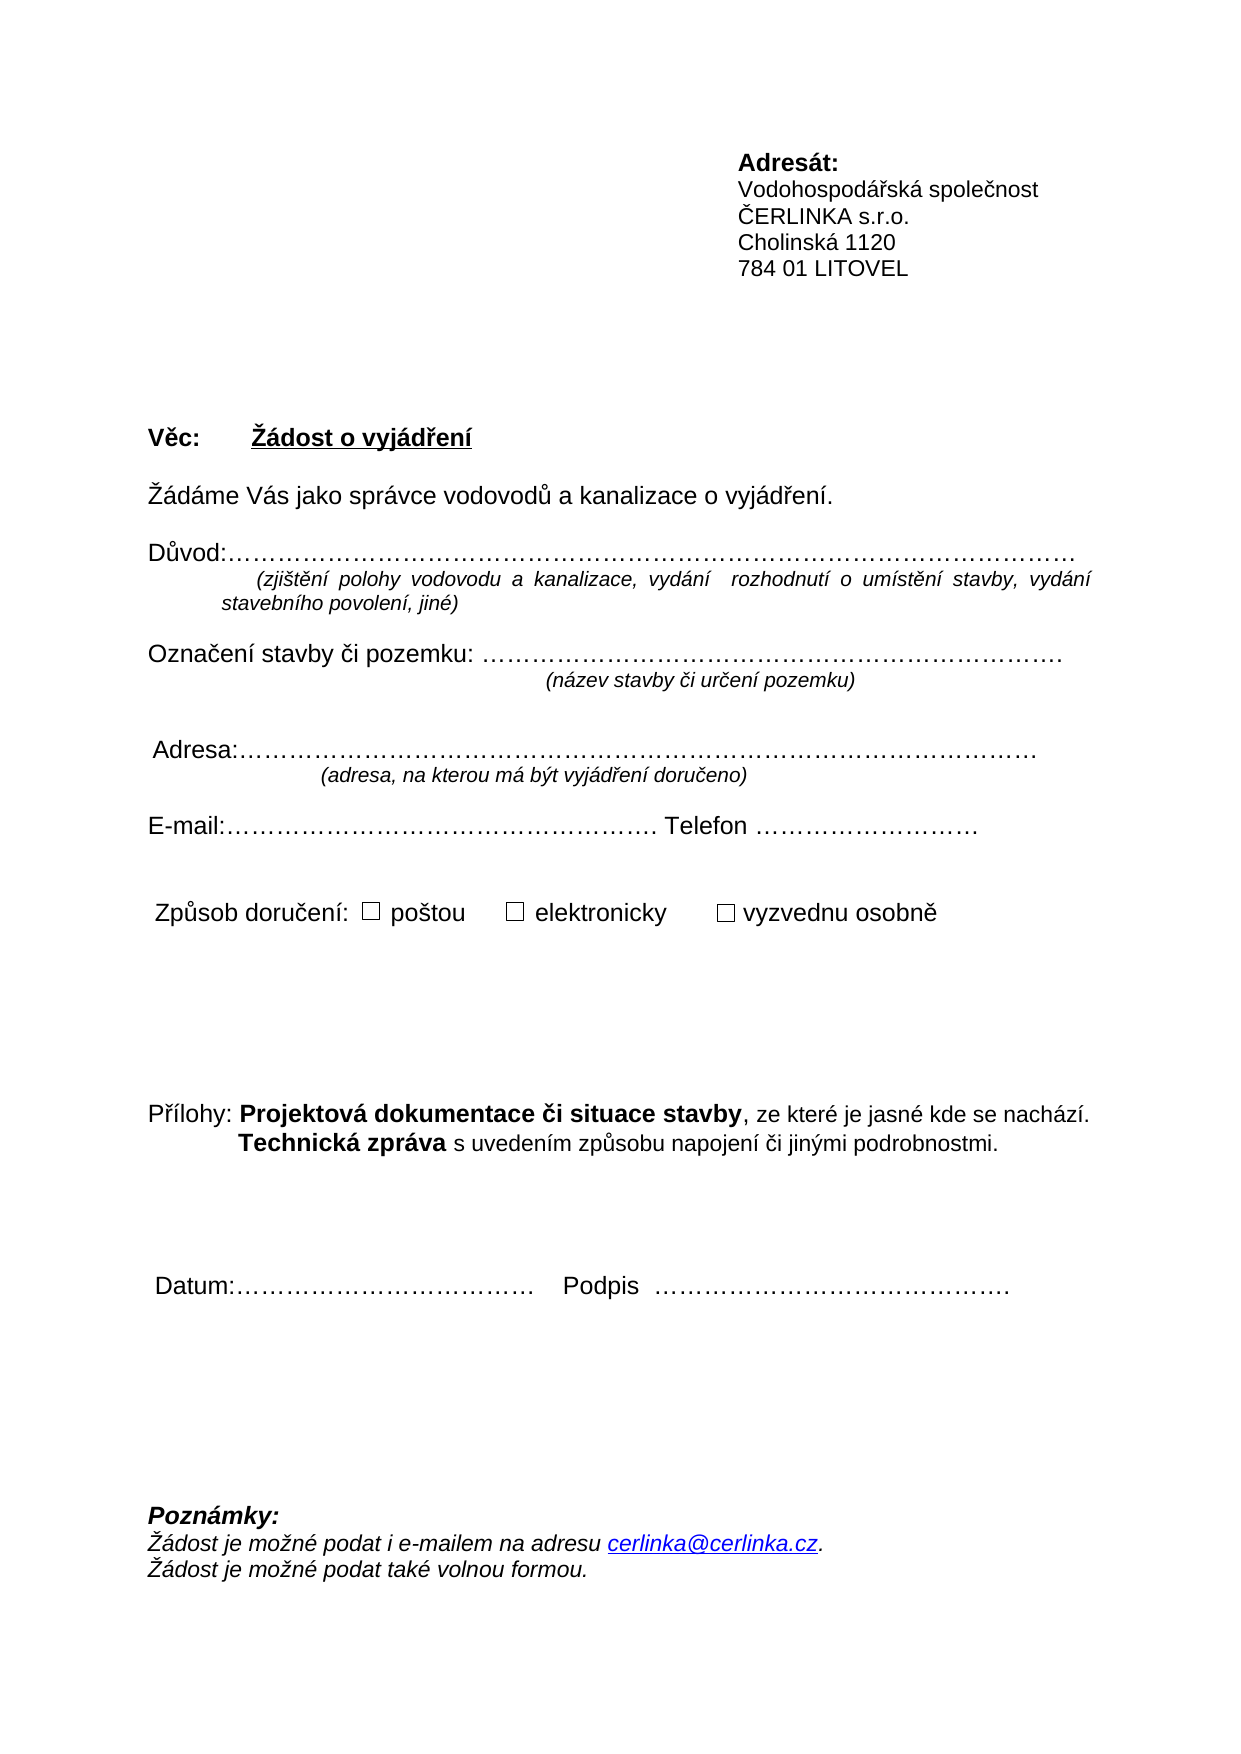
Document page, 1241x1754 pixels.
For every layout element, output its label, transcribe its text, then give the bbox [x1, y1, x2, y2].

text 784 01 LITOVEL [664, 255, 1093, 282]
text (název stavby či určení pozemku) [148, 667, 1093, 691]
text Poznámky: [148, 1501, 1093, 1530]
text Přílohy: Projektová dokumentace či situace stavby, ze které je jasné kde se nachází. [148, 1099, 1093, 1127]
text E-mail:……………………………………………. Telefon ……………………… [148, 811, 1093, 840]
text Žádost je možné podat i e-mailem na adresu cerlinka@cerlinka.cz. [148, 1530, 1093, 1556]
text Adresa:…………………………………………………………………………………… [148, 734, 1093, 763]
text Způsob doručení: poštou elektronicky vyzvednu osobně [148, 897, 1093, 926]
text Označení stavby či pozemku: ……………………………………………………………. [148, 639, 1093, 667]
text Věc: Žádost o vyjádření [148, 423, 1093, 452]
text Adresát: [664, 148, 1093, 176]
text Datum:……………………………… Podpis ……………………………………. [148, 1271, 1093, 1300]
text Důvod:………………………………………………………………………………………… [148, 538, 1093, 567]
text Žádáme Vás jako správce vodovodů a kanalizace o vyjádření. [148, 481, 1093, 509]
text (adresa, na kterou má být vyjádření doručeno) [148, 763, 1093, 787]
text (zjištění polohy vodovodu a kanalizace, vydání rozhodnutí o umístění stavby, vydání stavebního povolení, jiné) [177, 567, 1093, 615]
text Žádost je možné podat také volnou formou. [148, 1556, 1093, 1583]
text Vodohospodářská společnost ČERLINKA s.r.o. [738, 176, 1093, 229]
text Cholinská 1120 [738, 229, 1093, 255]
text Technická zpráva s uvedením způsobu napojení či jinými podrobnostmi. [148, 1127, 1093, 1156]
